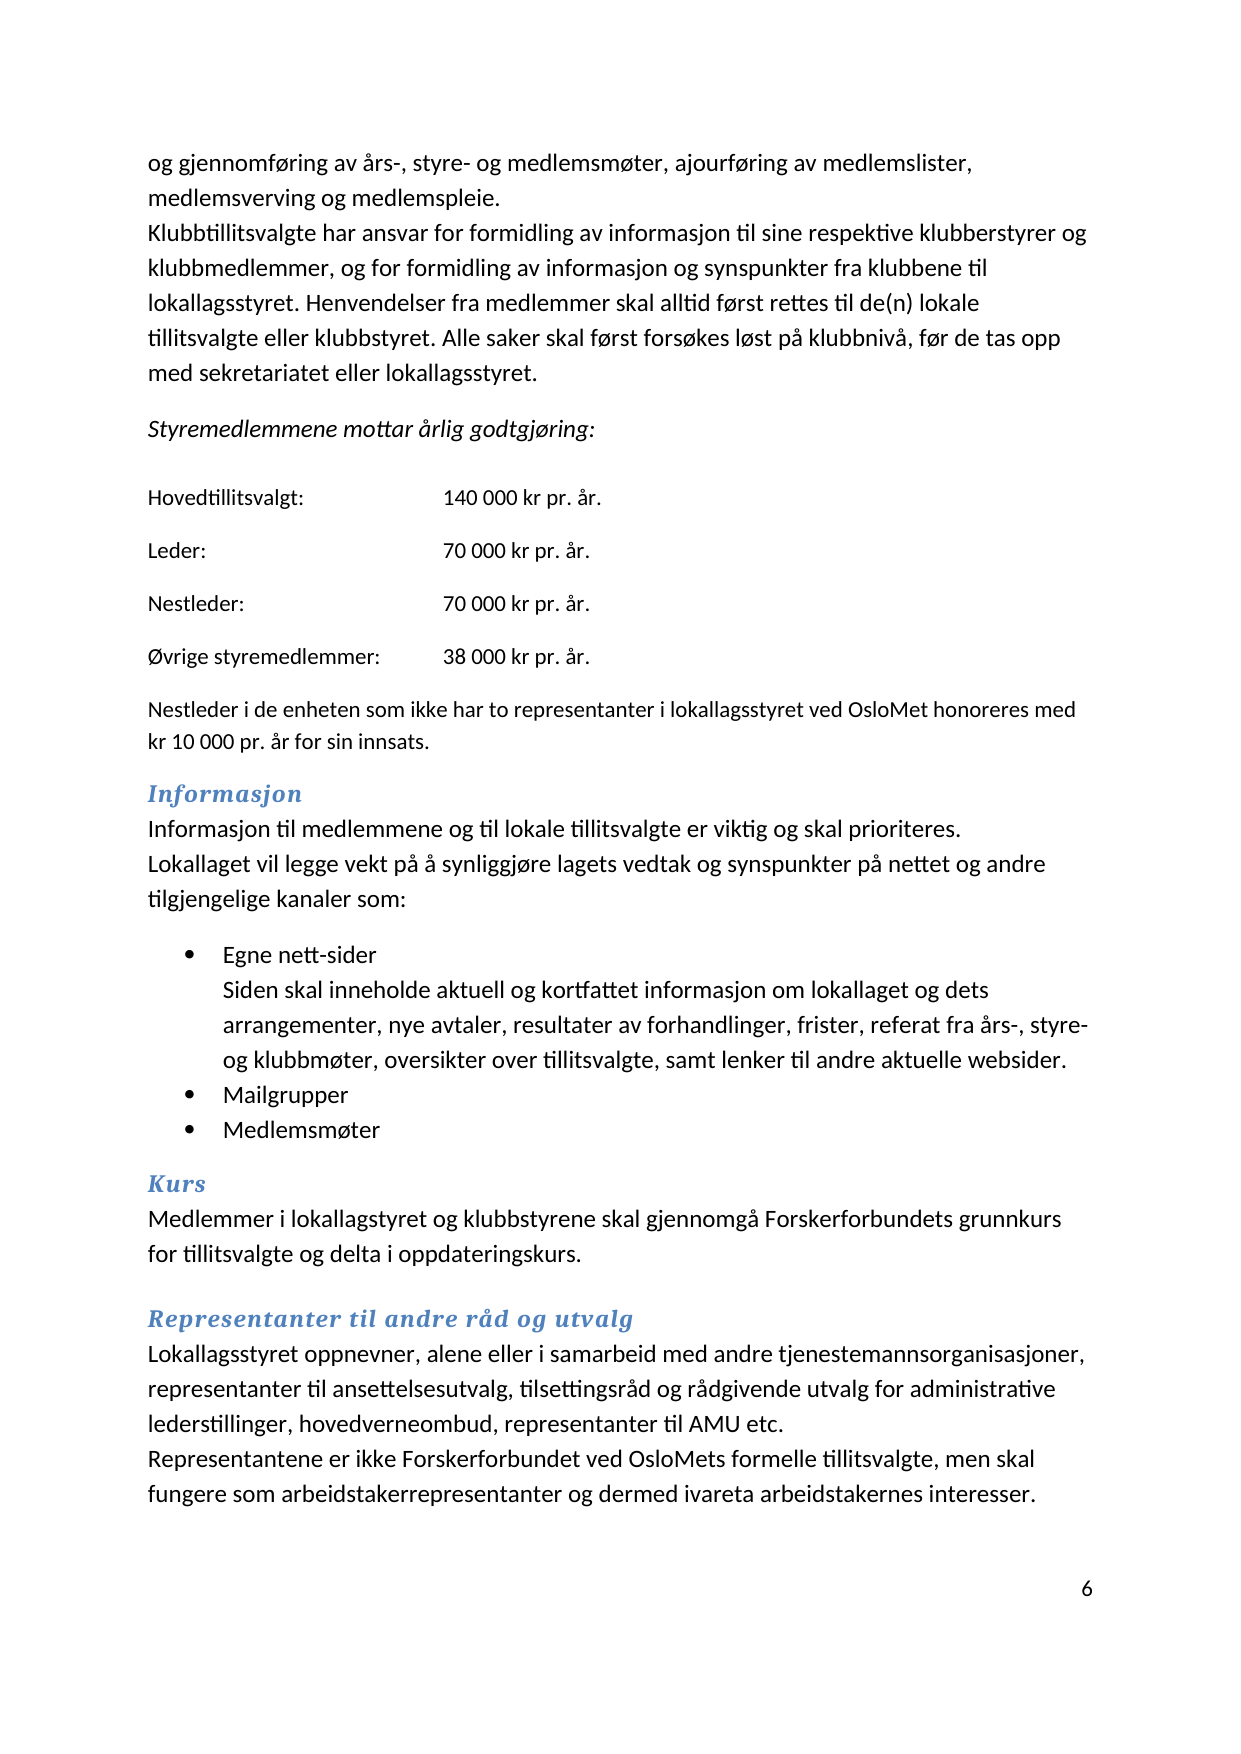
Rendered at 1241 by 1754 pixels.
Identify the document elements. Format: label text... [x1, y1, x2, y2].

text Klubbtillitsvalgte har ansvar for formidling av informasjon til sine respektive klubberstyrer og klubbmedlemmer, og for formidling av informasjon og synspunkter fra klubbene til lokallagsstyret. Henvendelser fra medlemmer skal alltid først rettes til de(n) lokale tillitsvalgte eller klubbstyret. Alle saker skal først forsøkes løst på klubbnivå, før de tas opp med sekretariatet eller lokallagsstyret. [148, 218, 1093, 388]
list Mailgrupper [185, 1079, 1093, 1110]
list Medlemsmøter [185, 1114, 1093, 1145]
text Informasjon Informasjon til medlemmene og til lokale tillitsvalgte er viktig og skal prioriteres. Lokallaget vil legge vekt på å synliggjøre lagets vedtak og synspunkter på nettet og andre tilgjengelige kanaler som: [148, 780, 1093, 914]
subtitle Kurs [148, 1170, 1093, 1199]
text Øvrige styremedlemmer: 38 000 kr pr. år. [148, 642, 1093, 670]
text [148, 148, 1093, 213]
text Styremedlemmene mottar årlig godtgjøring: Hovedtillitsvalgt: 140 000 kr pr. år. [148, 413, 1093, 511]
text Nestleder i de enheten som ikke har to representanter i lokallagsstyret ved OsloMet honoreres med kr 10 000 pr. år for sin innsats. [148, 695, 1093, 755]
list Egne nett-sider Siden skal inneholde aktuell og kortfattet informasjon om lokallaget og dets arrangementer, nye avtaler, resultater av forhandlinger, frister, referat fra års-, styre- og klubbmøter, oversikter over tillitsvalgte, samt lenker til andre aktuelle websider. [185, 939, 1093, 1075]
text Nestleder: 70 000 kr pr. år. [148, 589, 1093, 617]
text Medlemmer i lokallagstyret og klubbstyrene skal gjennomgå Forskerforbundets grunnkurs for tillitsvalgte og delta i oppdateringskurs. Representanter til andre råd og utvalg Lokallagsstyret oppnevner, alene eller i samarbeid med andre tjenestemannsorganisasjoner, representanter til ansettelsesutvalg, tilsettingsråd og rådgivende utvalg for administrative lederstillinger, hovedverneombud, representanter til AMU etc. Representantene er ikke Forskerforbundet ved OsloMets formelle tillitsvalgte, men skal fungere som arbeidstakerrepresentanter og dermed ivareta arbeidstakernes interesser. [148, 1203, 1093, 1509]
text Leder: 70 000 kr pr. år. [148, 536, 1093, 564]
